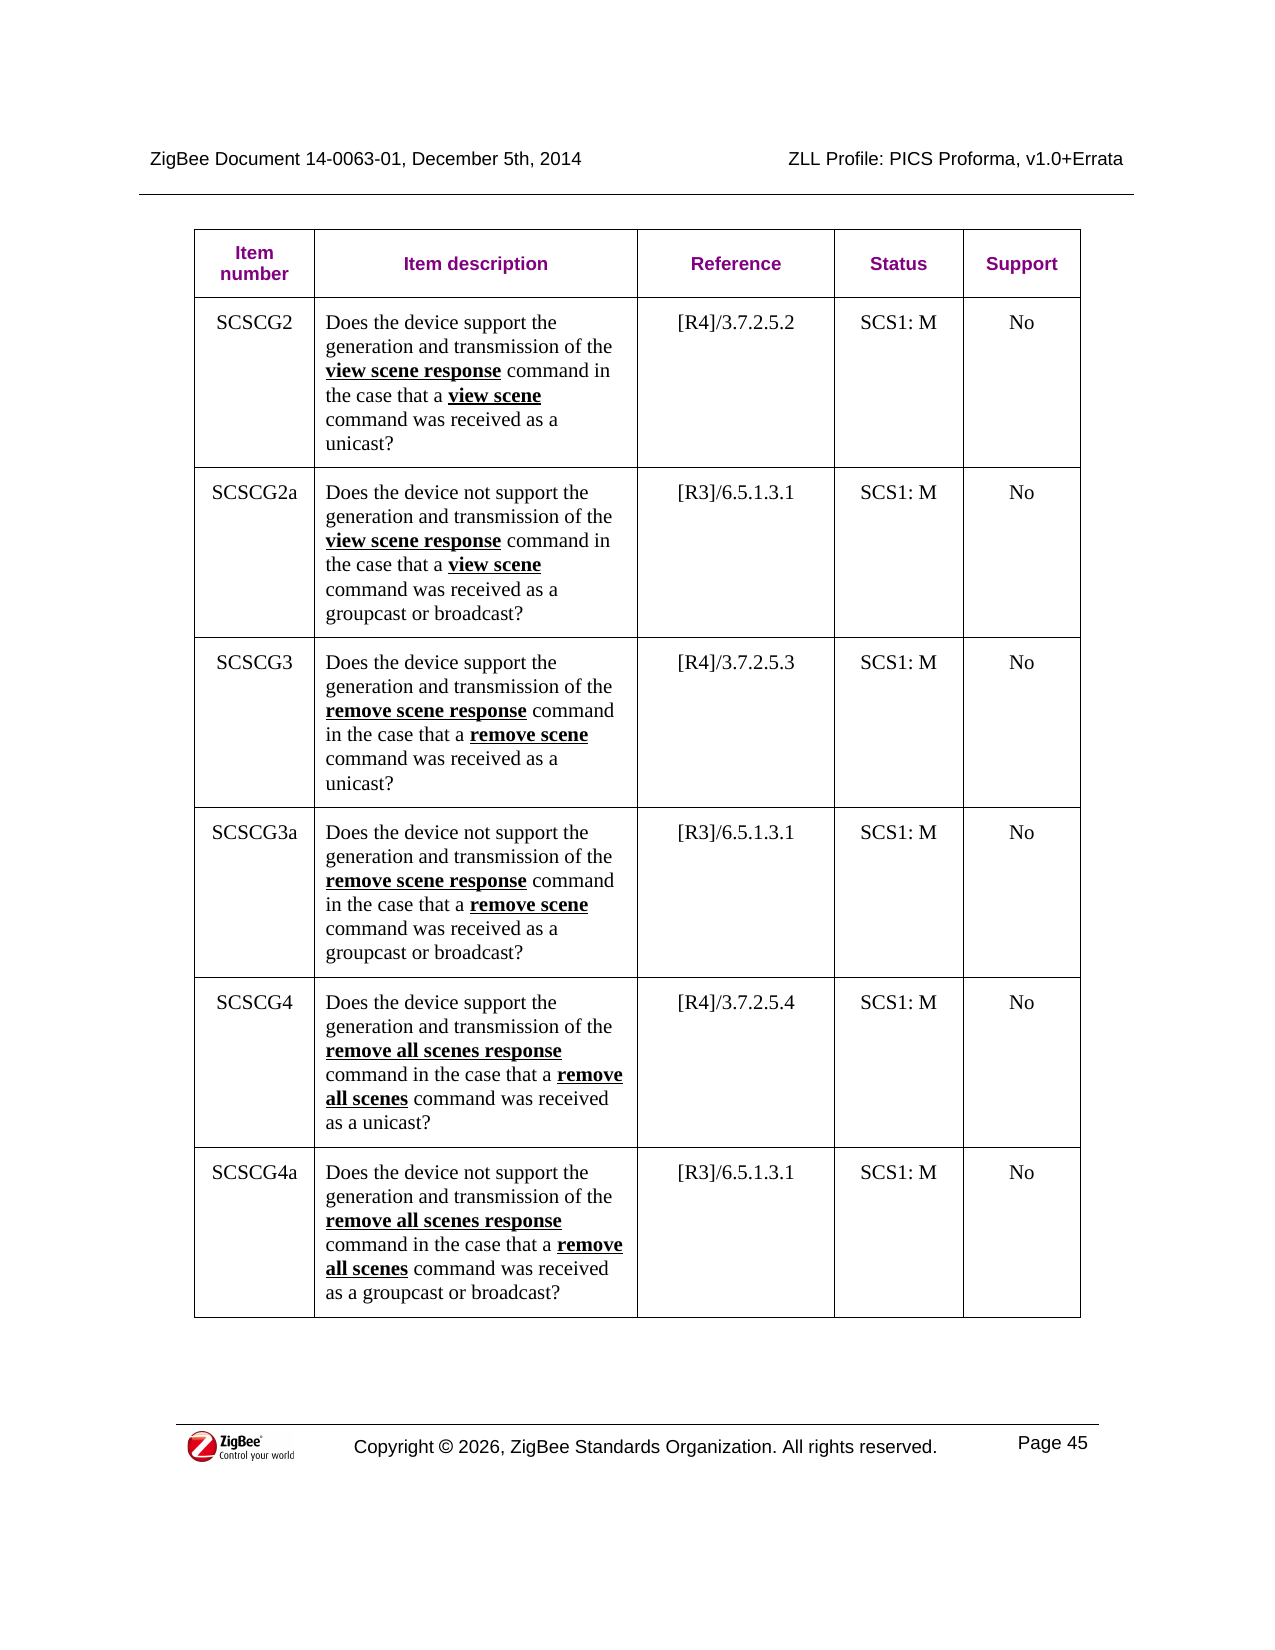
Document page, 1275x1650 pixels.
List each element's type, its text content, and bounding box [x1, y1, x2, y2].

table_cell Does the device not support the generation and transmission of the remove scene response command in the case that a remove scene command was received as a groupcast or broadcast? [315, 808, 637, 977]
table_cell Does the device support the generation and transmission of the remove all scenes response command in the case that a remove all scenes command was received as a unicast? [315, 978, 637, 1147]
table_cell Does the device support the generation and transmission of the view scene response command in the case that a view scene command was received as a unicast? [315, 298, 637, 467]
table_header Status [835, 230, 963, 297]
table_cell Does the device not support the generation and transmission of the view scene response command in the case that a view scene command was received as a groupcast or broadcast? [315, 468, 637, 637]
table_cell No [964, 978, 1080, 1147]
table_cell SCSCG2a [195, 468, 314, 637]
table_cell SCS1: M [835, 1148, 963, 1317]
table_cell No [964, 468, 1080, 637]
table_cell [R3]/6.5.1.3.1 [638, 808, 834, 977]
table_cell No [964, 298, 1080, 467]
table_cell SCSCG4 [195, 978, 314, 1147]
table_cell SCS1: M [835, 298, 963, 467]
table_cell SCS1: M [835, 468, 963, 637]
table_cell SCSCG2 [195, 298, 314, 467]
table_cell SCSCG3a [195, 808, 314, 977]
table_cell No [964, 808, 1080, 977]
table_cell SCSCG3 [195, 638, 314, 807]
picture [187, 1431, 294, 1462]
table_cell SCS1: M [835, 978, 963, 1147]
table_cell [R4]/3.7.2.5.4 [638, 978, 834, 1147]
table_cell SCS1: M [835, 808, 963, 977]
table_cell SCSCG4a [195, 1148, 314, 1317]
table_header Item description [315, 230, 637, 297]
table_cell Does the device not support the generation and transmission of the remove all scenes response command in the case that a remove all scenes command was received as a groupcast or broadcast? [315, 1148, 637, 1317]
table_cell [R3]/6.5.1.3.1 [638, 1148, 834, 1317]
table_cell No [964, 638, 1080, 807]
table_header Item number [195, 230, 314, 297]
table_header Support [964, 230, 1080, 297]
table_cell Does the device support the generation and transmission of the remove scene response command in the case that a remove scene command was received as a unicast? [315, 638, 637, 807]
table_cell [R4]/3.7.2.5.3 [638, 638, 834, 807]
table_cell No [964, 1148, 1080, 1317]
table_cell [R4]/3.7.2.5.2 [638, 298, 834, 467]
table_cell SCS1: M [835, 638, 963, 807]
table_cell [R3]/6.5.1.3.1 [638, 468, 834, 637]
table_header Reference [638, 230, 834, 297]
